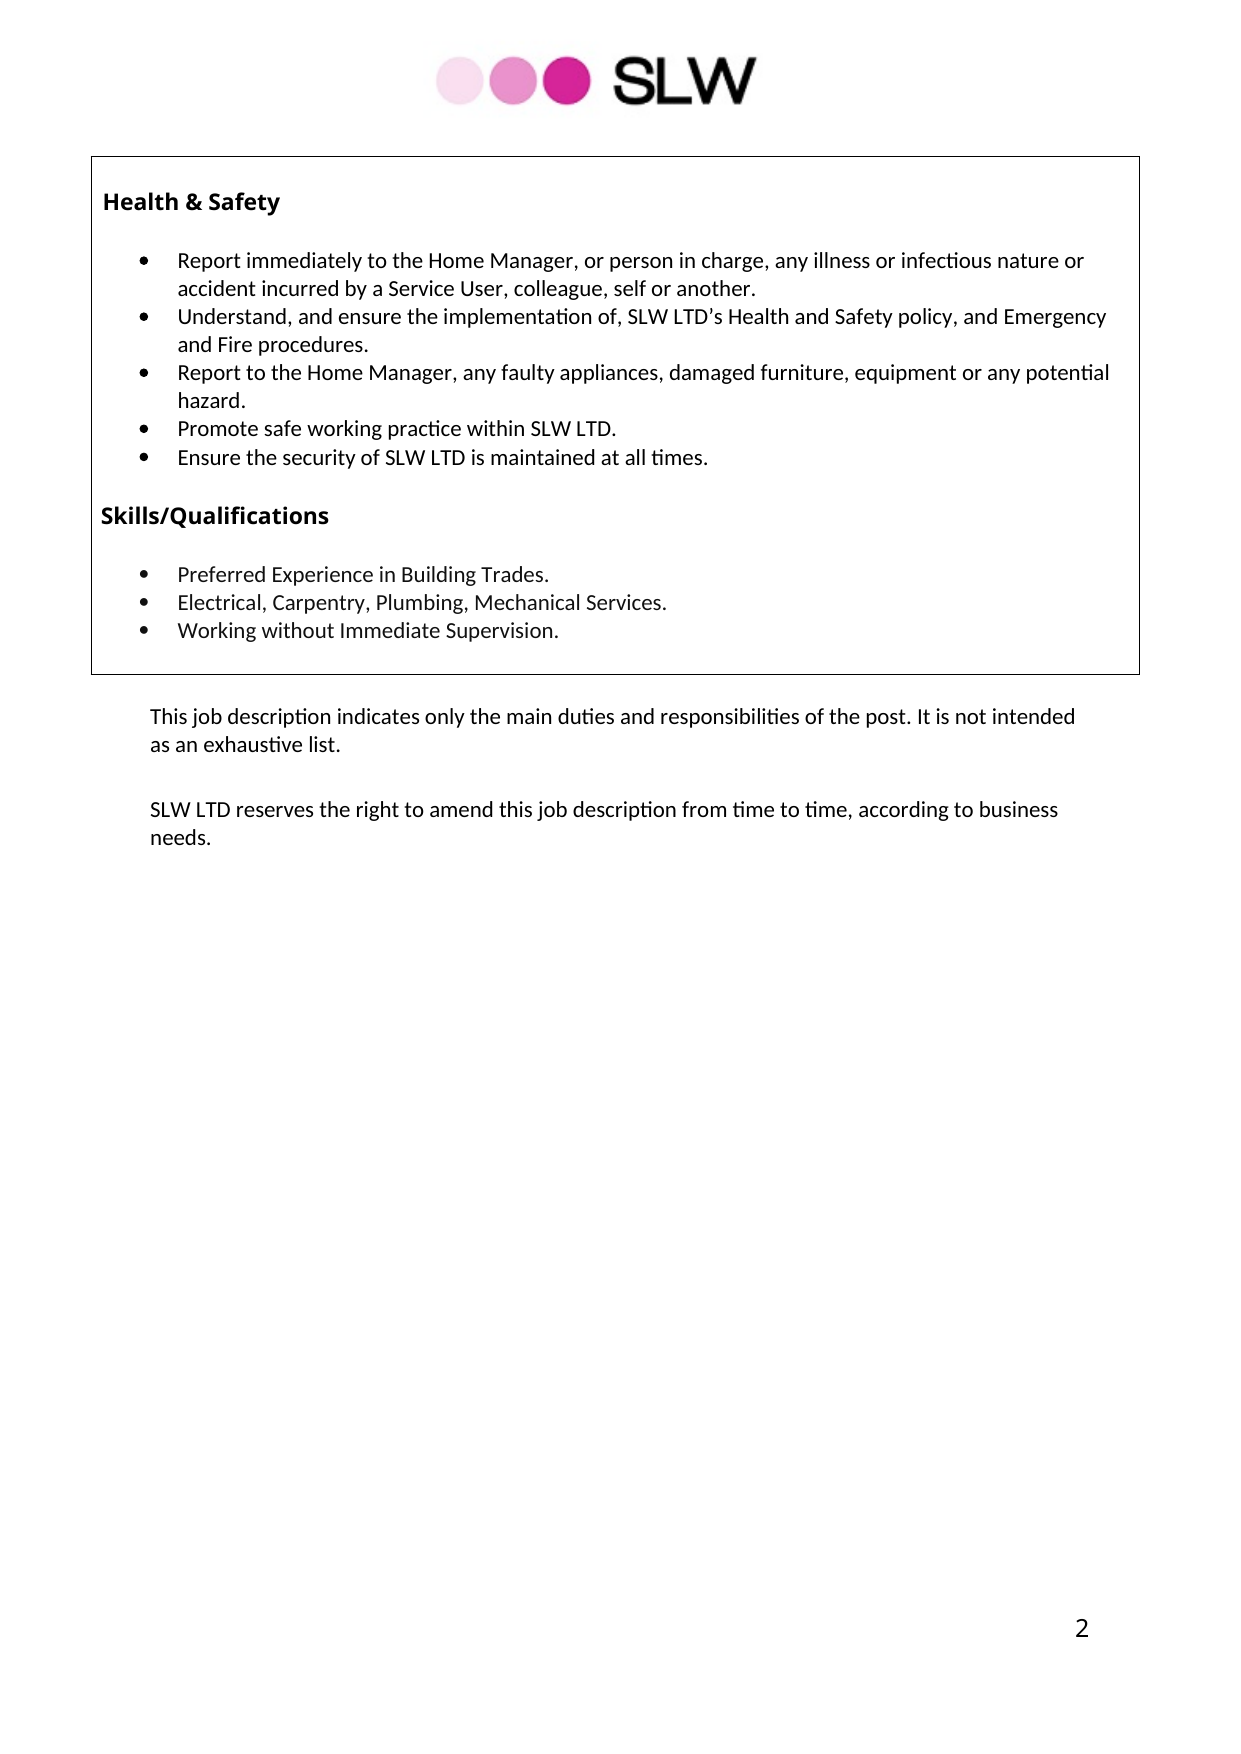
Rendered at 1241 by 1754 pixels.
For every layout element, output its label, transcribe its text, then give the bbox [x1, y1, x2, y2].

picture [399, 0, 794, 156]
text This job description indicates only the main duties and responsibilities of the post. It is not intended as an exhaustive list. [150, 702, 1089, 758]
text SLW LTD reserves the right to amend this job description from time to time, according to business needs. [150, 795, 1089, 851]
